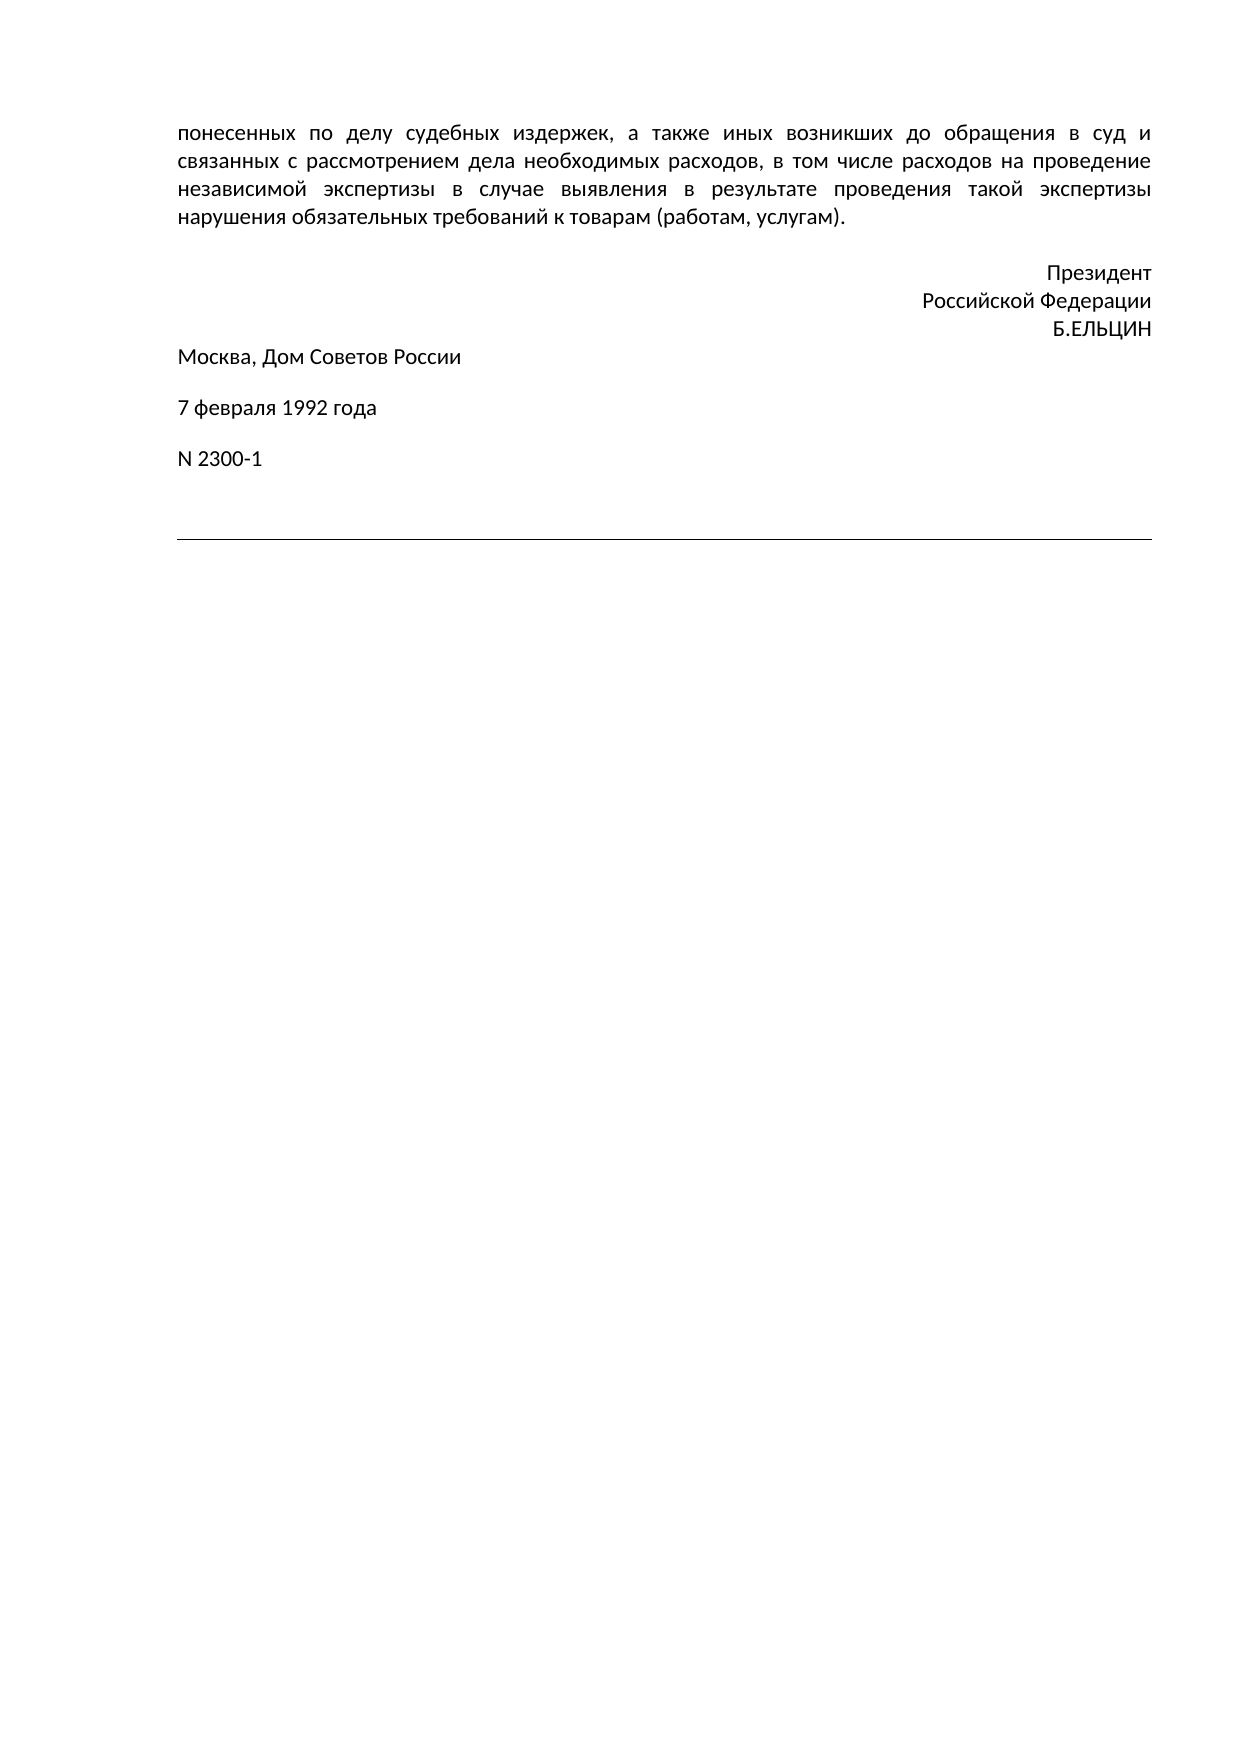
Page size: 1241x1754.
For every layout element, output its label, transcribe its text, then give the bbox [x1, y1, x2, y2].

text Б.ЕЛЬЦИН [177, 314, 1152, 342]
text N 2300-1 [177, 444, 1152, 472]
text Российской Федерации [177, 286, 1152, 314]
text 7 февраля 1992 года [177, 393, 1152, 421]
text Президент [177, 258, 1152, 286]
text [177, 118, 1152, 230]
text Москва, Дом Советов России [177, 342, 1152, 370]
